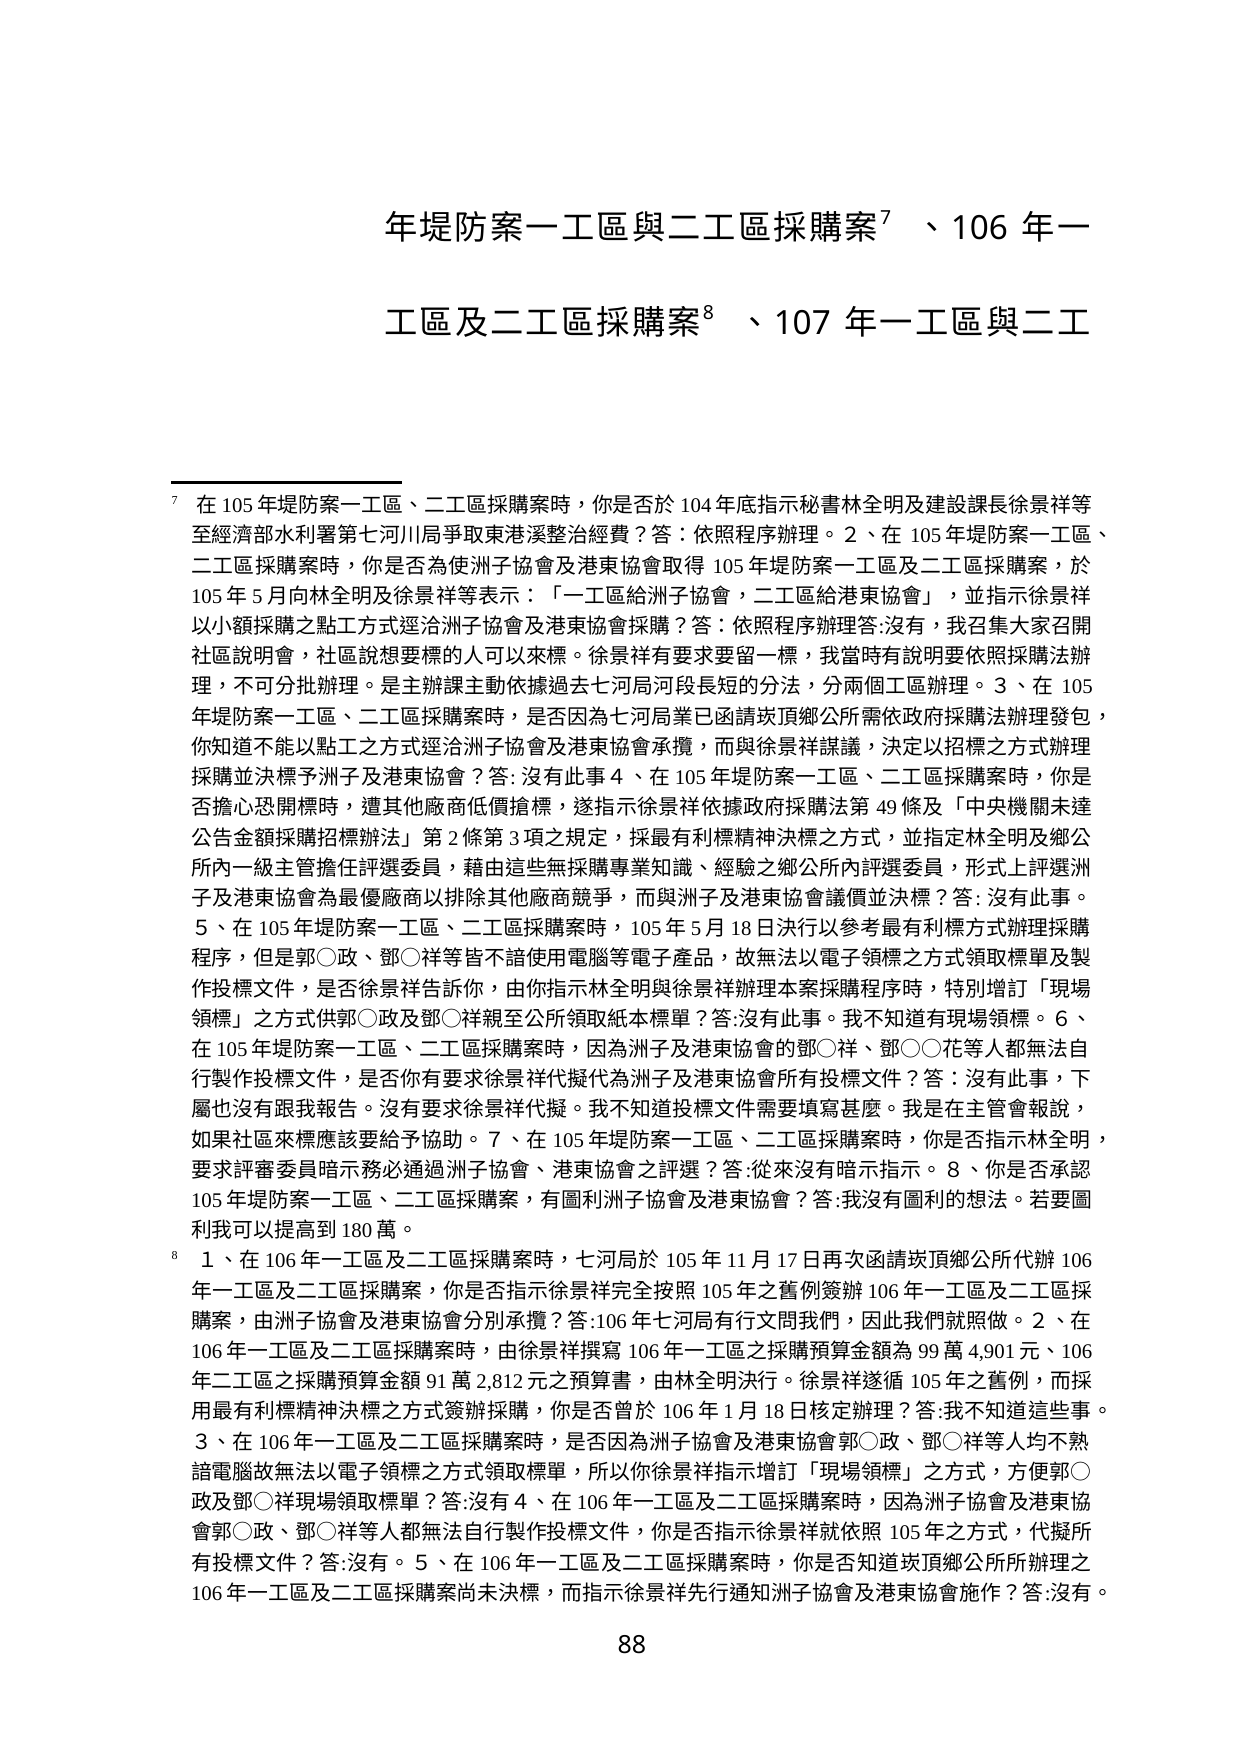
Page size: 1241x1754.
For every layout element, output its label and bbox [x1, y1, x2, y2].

subtitle [281, 177, 1092, 368]
